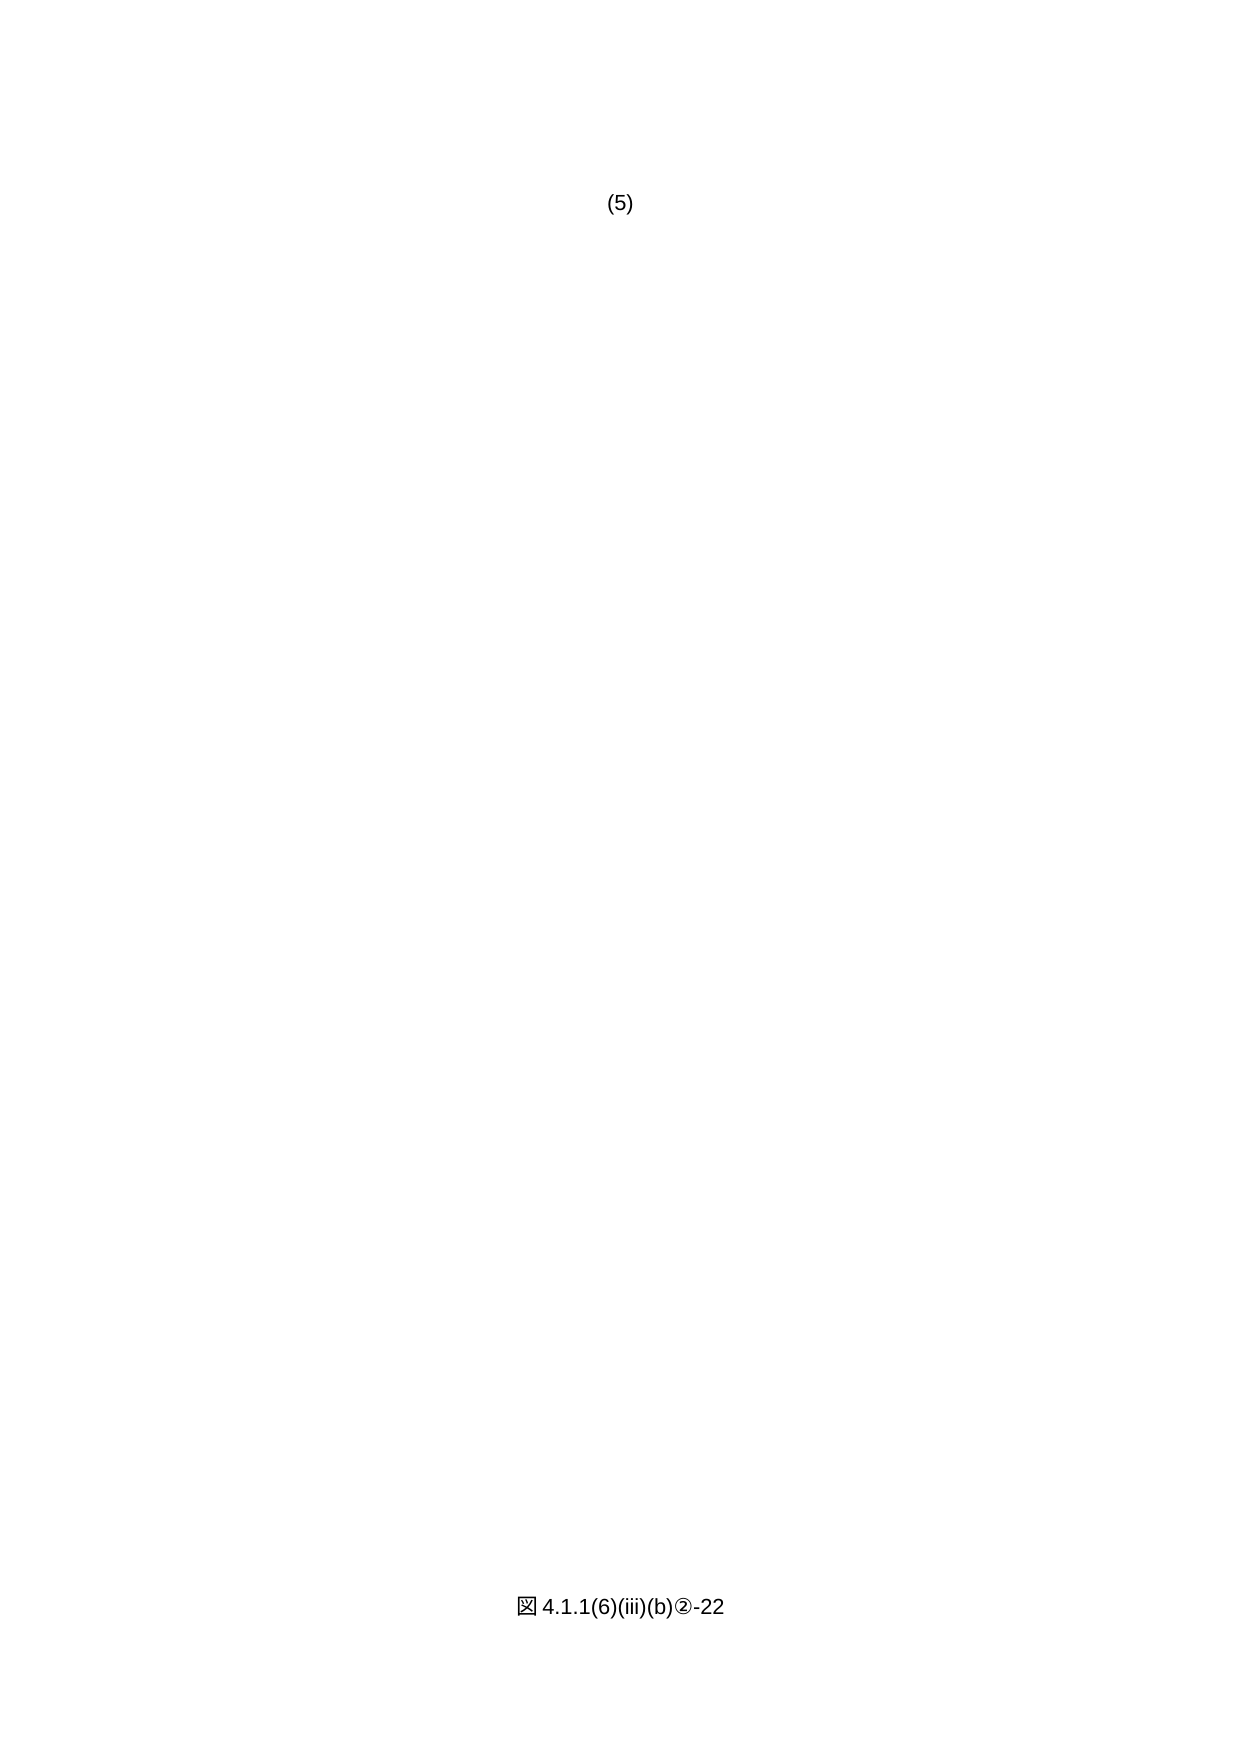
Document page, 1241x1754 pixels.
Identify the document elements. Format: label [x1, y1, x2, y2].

text [148, 183, 1092, 221]
